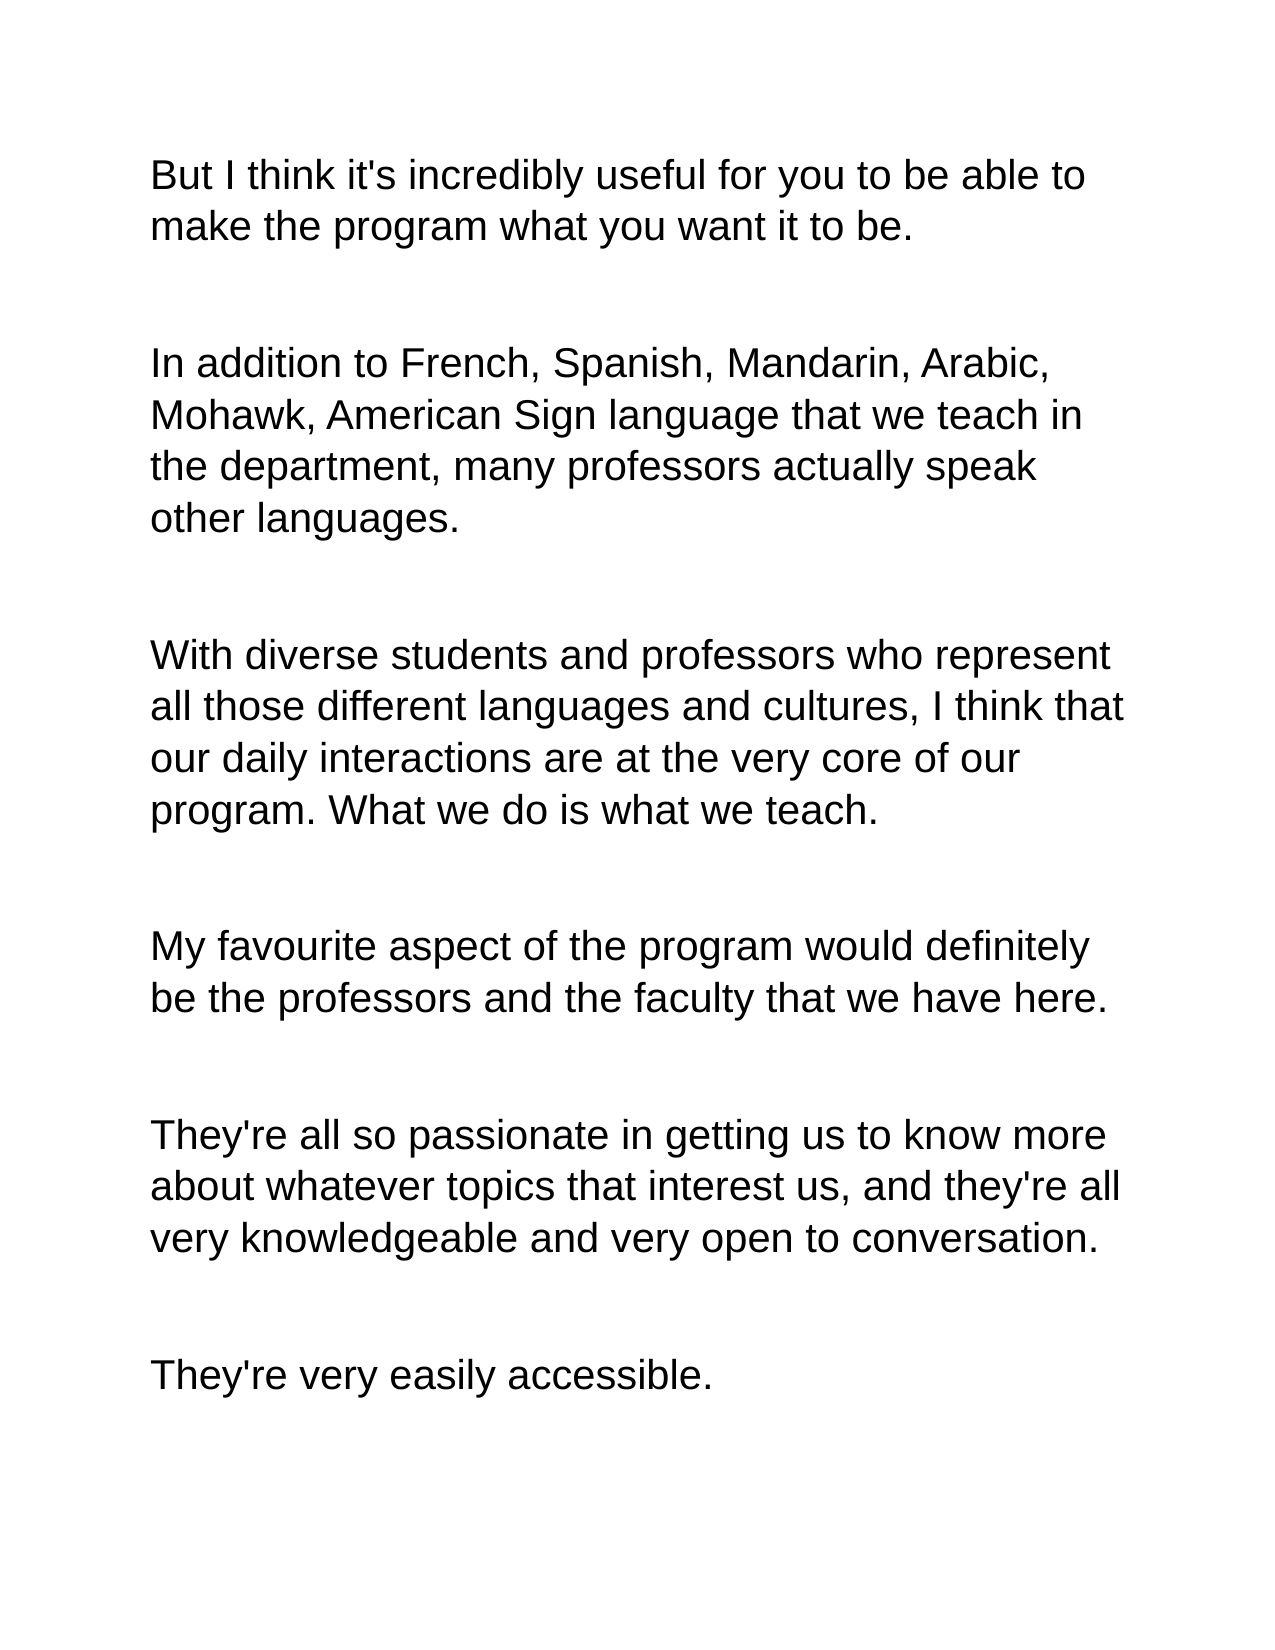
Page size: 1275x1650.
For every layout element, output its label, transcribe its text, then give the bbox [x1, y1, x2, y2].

text But I think it's incredibly useful for you to be able to make the program what you want it to be. [150, 150, 1125, 249]
text They're very easily accessible. [150, 1350, 1125, 1398]
text With diverse students and professors who represent all those different languages and cultures, I think that our daily interactions are at the very core of our program. What we do is what we teach. [150, 630, 1125, 833]
text In addition to French, Spanish, Mandarin, Arabic, Mohawk, American Sign language that we teach in the department, many professors actually speak other languages. [150, 338, 1125, 541]
text My favourite aspect of the program would definitely be the professors and the faculty that we have here. [150, 922, 1125, 1021]
text They're all so passionate in getting us to know more about whatever topics that interest us, and they're all very knowledgeable and very open to conversation. [150, 1110, 1125, 1261]
